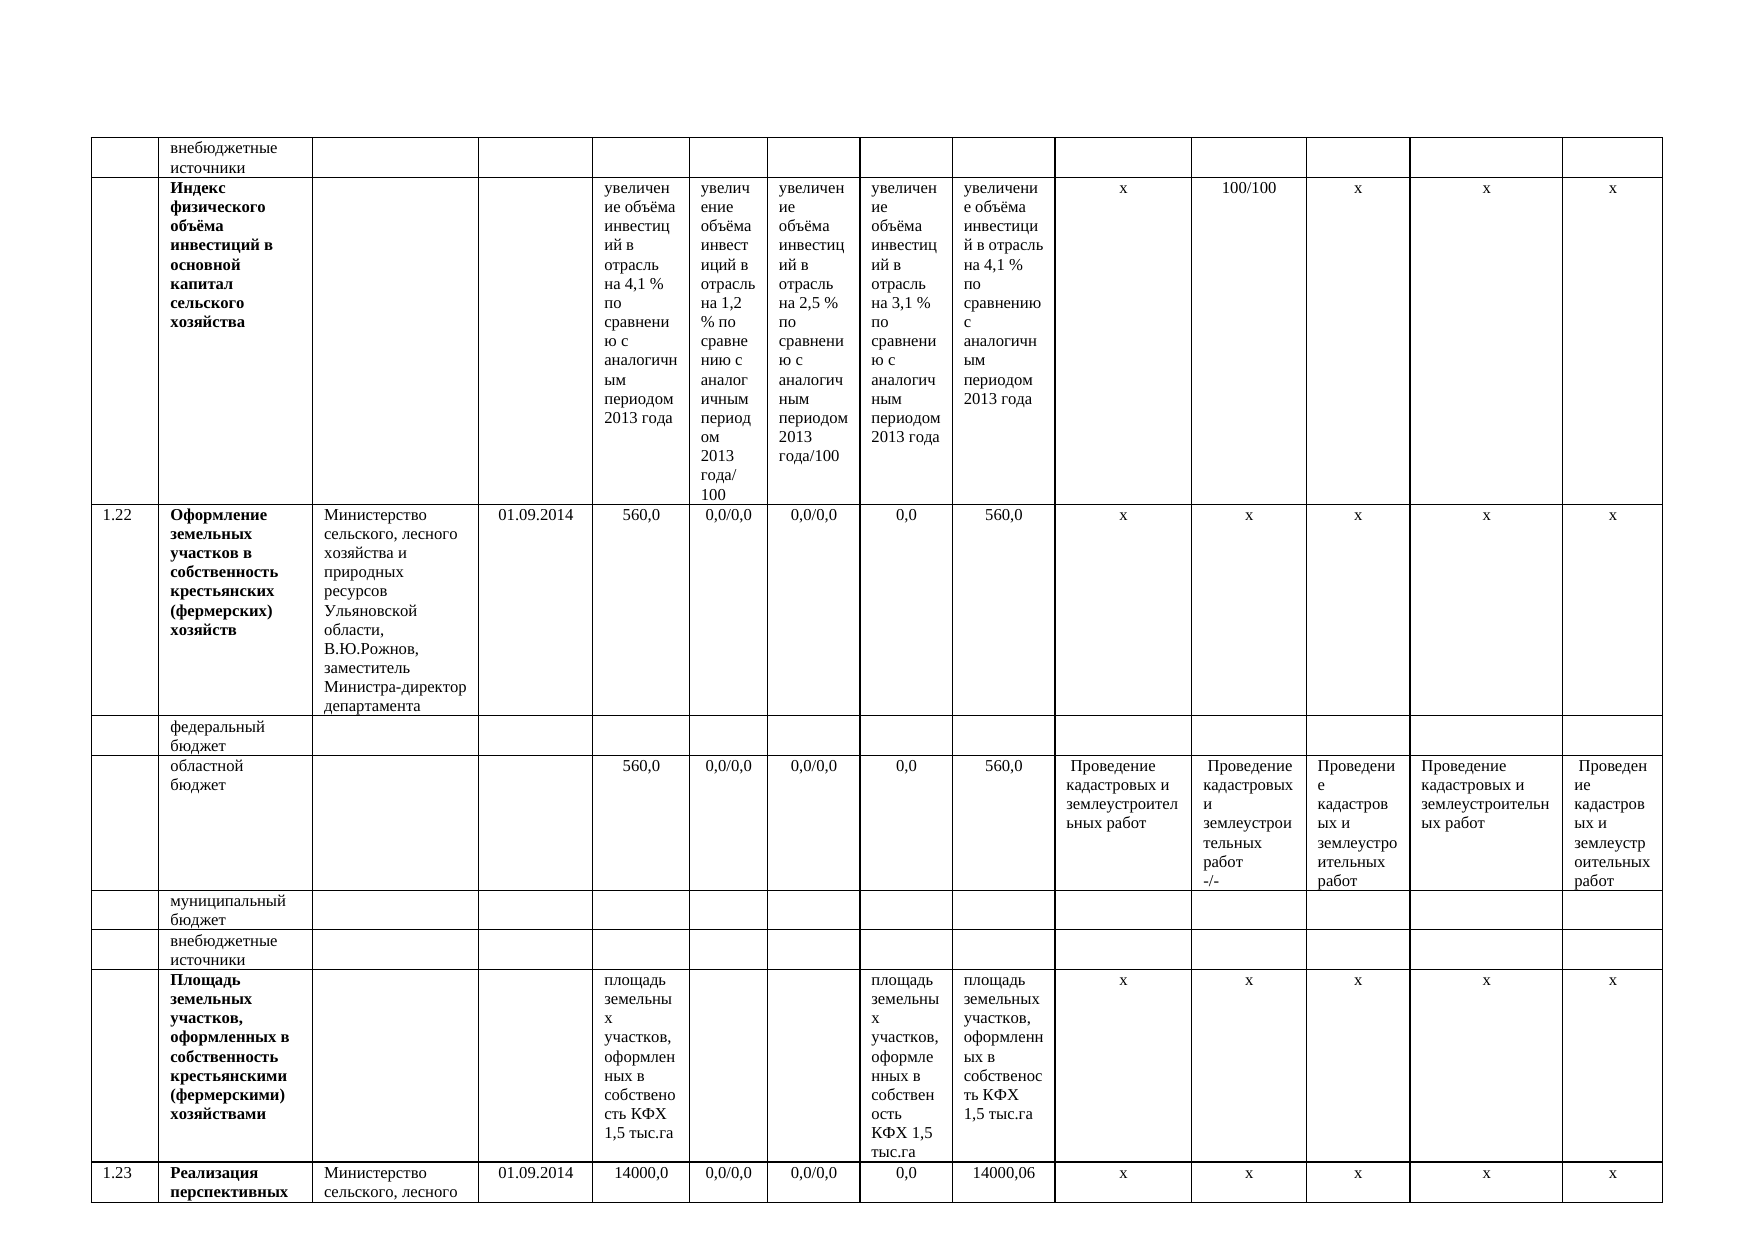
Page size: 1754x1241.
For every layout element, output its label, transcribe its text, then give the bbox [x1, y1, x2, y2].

table_cell Проведение кадастровых и землеустроительных работ [1411, 756, 1562, 890]
table_cell 0,0/0,0 [768, 1163, 859, 1202]
table_cell внебюджетные источники [159, 138, 312, 177]
table_cell х [1411, 178, 1562, 503]
table_cell областной бюджет [159, 756, 312, 890]
table_cell х [1056, 505, 1191, 715]
table_cell [861, 716, 952, 755]
table_cell [1192, 891, 1306, 929]
table_cell Проведение кадастровых и землеустроительных работ [1307, 756, 1409, 890]
table_cell [953, 138, 1054, 177]
table_cell [313, 970, 478, 1161]
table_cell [313, 1163, 478, 1202]
table_cell муниципальный бюджет [159, 891, 312, 929]
table_cell х [1563, 178, 1662, 503]
table_cell [768, 716, 859, 755]
table_cell внебюджетные источники [159, 930, 312, 969]
table_cell Площадь земельных участков, оформленных в собственность крестьянскими (фермерскими) хозяйствами [159, 970, 312, 1161]
table_cell [1307, 891, 1409, 929]
table_cell 01.09.2014 [479, 505, 592, 715]
table_cell 0,0/0,0 [690, 505, 767, 715]
table_cell [1411, 138, 1562, 177]
table_cell увеличение объёма инвестиций в отрасль на 4,1 % по сравнению с аналогичным периодом 2013 года [593, 178, 689, 503]
table_cell [1056, 138, 1191, 177]
table_cell х [1192, 970, 1306, 1161]
table_cell увеличение объёма инвестиций в отрасль на 2,5 % по сравнению с аналогичным периодом 2013 года/100 [768, 178, 859, 503]
table_cell [479, 178, 592, 503]
table_cell федеральный бюджет [159, 716, 312, 755]
table_cell [92, 970, 158, 1161]
table_cell [1411, 716, 1562, 755]
table_cell 0,0/0,0 [690, 1163, 767, 1202]
table_cell [479, 756, 592, 890]
table_cell увеличение объёма инвестиций в отрасль на 1,2 % по сравнению с аналогичным периодом 2013 года/ 100 [690, 178, 767, 503]
table_cell [953, 891, 1054, 929]
table_cell [1307, 930, 1409, 969]
table_cell 0,0 [861, 756, 952, 890]
table_cell [92, 756, 158, 890]
table_cell [1192, 716, 1306, 755]
table_cell х [1192, 505, 1306, 715]
table_cell [768, 891, 859, 929]
table_cell [768, 138, 859, 177]
table_cell [1411, 891, 1562, 929]
table_cell х [1056, 970, 1191, 1161]
table_cell [479, 930, 592, 969]
table_cell 1.22 [92, 505, 158, 715]
table_cell х [1563, 970, 1662, 1161]
table_cell [479, 138, 592, 177]
table_cell [953, 716, 1054, 755]
table_cell х [1411, 970, 1562, 1161]
table_cell [92, 930, 158, 969]
table_cell [690, 930, 767, 969]
table_cell 0,0/0,0 [768, 505, 859, 715]
table_cell [1563, 716, 1662, 755]
table_cell х [1411, 1163, 1562, 1202]
table_cell х [1056, 1163, 1191, 1202]
table_cell Проведение кадастровых и землеустроительных работ [1056, 756, 1191, 890]
table_cell [313, 138, 478, 177]
table_cell 0,0/0,0 [690, 756, 767, 890]
table_cell 560,0 [593, 505, 689, 715]
table_cell [768, 930, 859, 969]
table_cell [593, 930, 689, 969]
table_cell площадь земельных участков, оформленных в собственость КФХ 1,5 тыс.га [861, 970, 952, 1161]
table_cell [1563, 930, 1662, 969]
table_cell [1307, 716, 1409, 755]
table_cell [313, 930, 478, 969]
table_cell 560,0 [593, 756, 689, 890]
table_cell [479, 891, 592, 929]
table_cell Оформление земельных участков в собственность крестьянских (фермерских) хозяйств [159, 505, 312, 715]
table_cell х [1411, 505, 1562, 715]
table_cell [690, 891, 767, 929]
table_cell [768, 970, 859, 1161]
table_cell х [1563, 505, 1662, 715]
table_cell [1411, 930, 1562, 969]
table_cell х [1056, 178, 1191, 503]
table_cell 560,0 [953, 756, 1054, 890]
table_cell [313, 716, 478, 755]
table_cell х [1192, 1163, 1306, 1202]
table_cell [593, 891, 689, 929]
table_cell [1056, 716, 1191, 755]
table_cell [593, 716, 689, 755]
table_cell 14000,0 [593, 1163, 689, 1202]
table_cell [1563, 138, 1662, 177]
table_cell х [1563, 1163, 1662, 1202]
table_cell [313, 756, 478, 890]
table_cell [1192, 138, 1306, 177]
table_cell [690, 716, 767, 755]
table_cell х [1307, 1163, 1409, 1202]
table_cell [479, 716, 592, 755]
table_cell [1056, 930, 1191, 969]
table_cell [313, 891, 478, 929]
table_cell [690, 138, 767, 177]
table_cell [313, 178, 478, 503]
table_cell [953, 930, 1054, 969]
table_cell увеличение объёма инвестиций в отрасль на 4,1 % по сравнению с аналогичным периодом 2013 года [953, 178, 1054, 503]
table_cell [861, 138, 952, 177]
table_cell 560,0 [953, 505, 1054, 715]
table_cell [1563, 891, 1662, 929]
table_cell 14000,06 [953, 1163, 1054, 1202]
table_cell [92, 138, 158, 177]
table_cell 0,0 [861, 505, 952, 715]
table_cell 0,0/0,0 [768, 756, 859, 890]
table_cell площадь земельных участков, оформленных в собственость КФХ 1,5 тыс.га [593, 970, 689, 1161]
table_cell [861, 891, 952, 929]
table_cell 01.09.2014 [479, 1163, 592, 1202]
table_cell [92, 178, 158, 503]
table_cell 100/100 [1192, 178, 1306, 503]
table_cell [1056, 891, 1191, 929]
table_cell [861, 930, 952, 969]
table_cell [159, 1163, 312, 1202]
table_cell Проведение кадастровых и землеустроительных работ -/- [1192, 756, 1306, 890]
table_cell увеличение объёма инвестиций в отрасль на 3,1 % по сравнению с аналогичным периодом 2013 года [861, 178, 952, 503]
table_cell Проведение кадастровых и землеустроительных работ [1563, 756, 1662, 890]
table_cell 0,0 [861, 1163, 952, 1202]
table_cell [593, 138, 689, 177]
table_cell х [1307, 970, 1409, 1161]
table_cell [92, 716, 158, 755]
table_cell х [1307, 505, 1409, 715]
table_cell 1.23 [92, 1163, 158, 1202]
table_cell площадь земельных участков, оформленных в собственость КФХ 1,5 тыс.га [953, 970, 1054, 1161]
table_cell Индекс физического объёма инвестиций в основной капитал сельского хозяйства [159, 178, 312, 503]
table_cell [1307, 138, 1409, 177]
table_cell [92, 891, 158, 929]
table_cell [690, 970, 767, 1161]
table_cell х [1307, 178, 1409, 503]
table_cell [479, 970, 592, 1161]
table_cell [1192, 930, 1306, 969]
table_cell Министерство сельского, лесного хозяйства и природных ресурсов Ульяновской области, В.Ю.Рожнов, заместитель Министра-директор департамента [313, 505, 478, 715]
